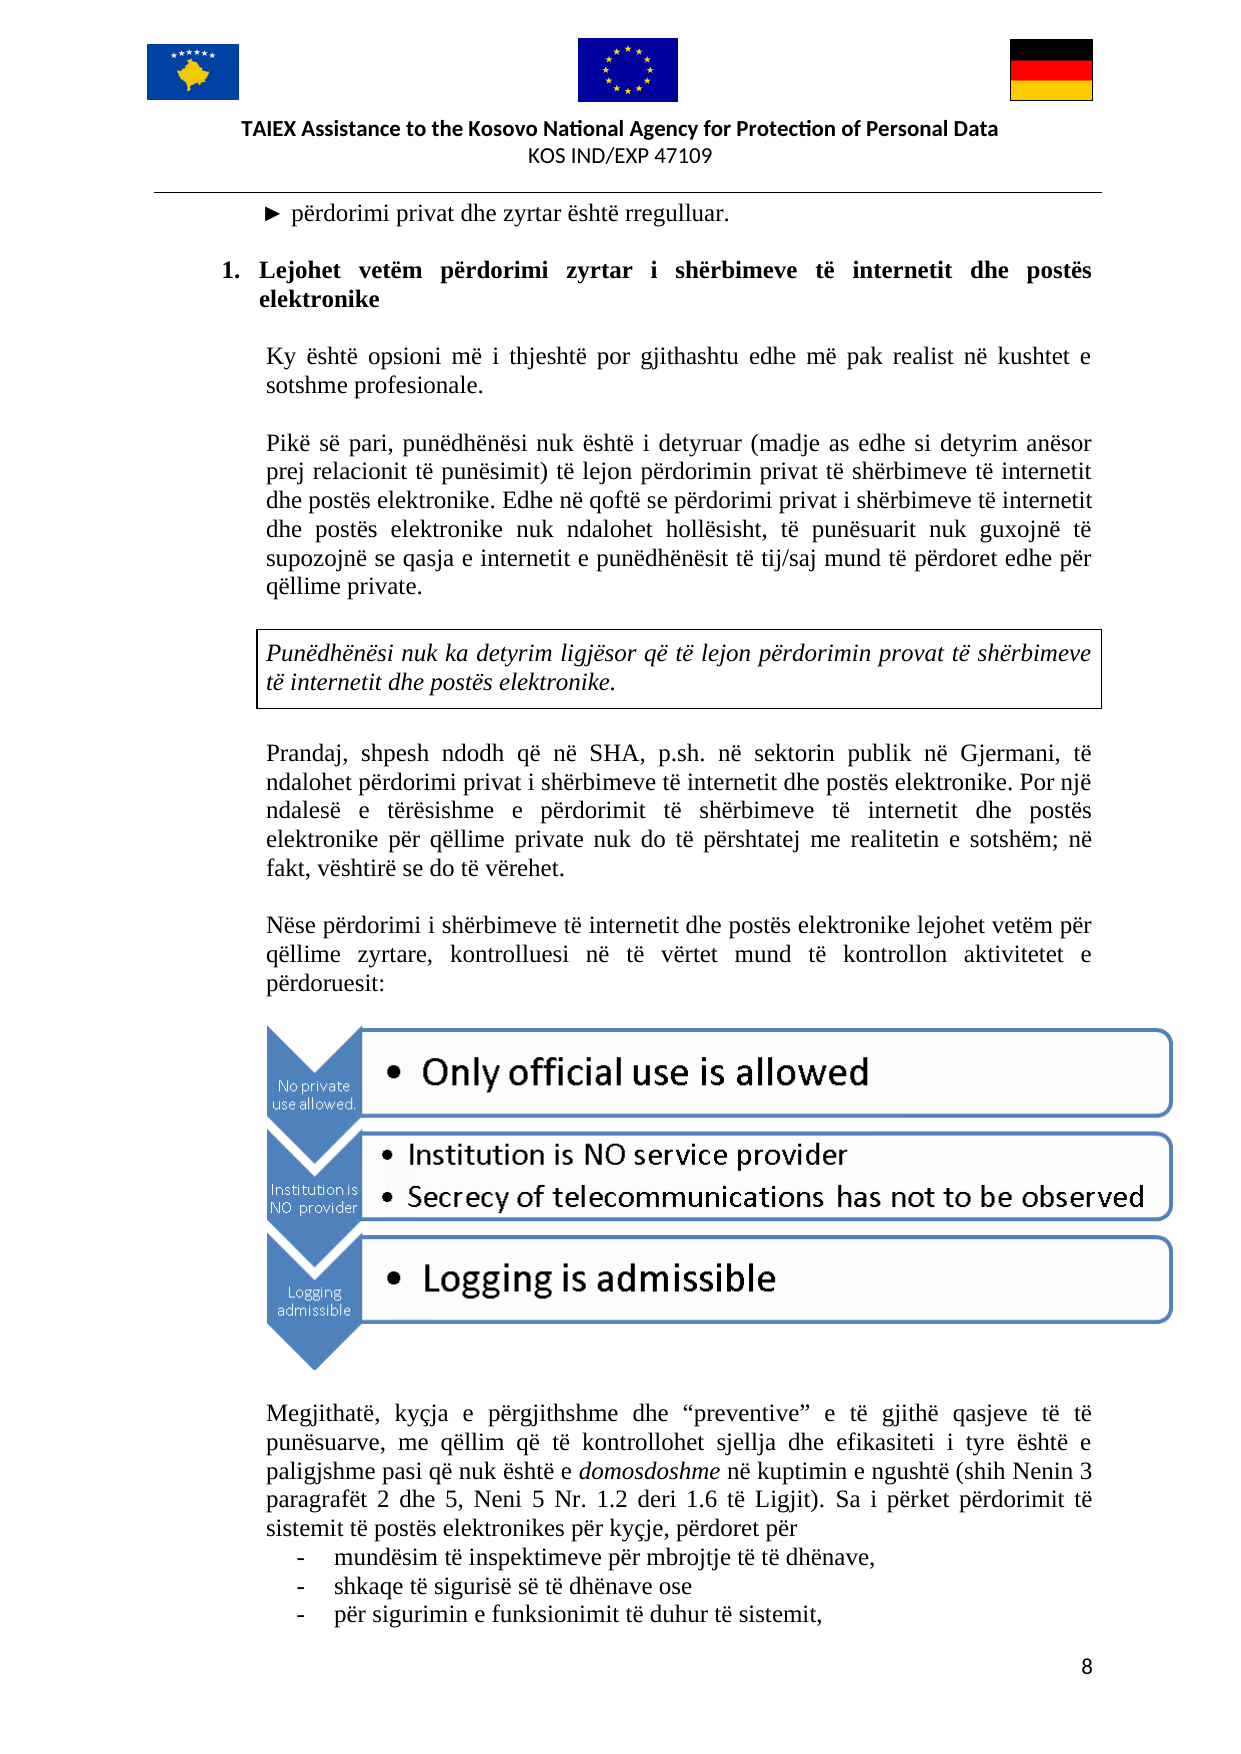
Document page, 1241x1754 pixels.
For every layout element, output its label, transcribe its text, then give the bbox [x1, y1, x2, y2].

list Nëse përdorimi i shërbimeve të internetit dhe postës elektronike lejohet vetëm për qëllime zyrtare, kontrolluesi në të vërtet mund të kontrollon aktivitetet e përdoruesit: [266, 911, 1093, 997]
list Lejohet vetëm përdorimi zyrtar i shërbimeve të internetit dhe postës elektronike [221, 255, 1093, 313]
text Punëdhënësi nuk ka detyrim ligjësor që të lejon përdorimin provat të shërbimeve të internetit dhe postës elektronike. [258, 630, 1101, 708]
text Pikë së pari, punëdhënësi nuk është i detyruar (madje as edhe si detyrim anësor prej relacionit të punësimit) të lejon përdorimin privat të shërbimeve të internetit dhe postës elektronike. Edhe në qoftë se përdorimi privat i shërbimeve të internetit dhe postës elektronike nuk ndalohet hollësisht, të punësuarit nuk guxojnë të supozojnë se qasja e internetit e punëdhënësit të tij/saj mund të përdoret edhe për qëllime private. [266, 428, 1093, 600]
list mundësim të inspektimeve për mbrojtje të të dhënave, [296, 1542, 1093, 1571]
list shkaqe të sigurisë së të dhënave ose [296, 1571, 1093, 1599]
picture [265, 1025, 1173, 1370]
picture [578, 38, 678, 102]
list ► përdorimi privat dhe zyrtar është rregulluar. [260, 198, 1093, 226]
picture [1011, 41, 1092, 100]
picture [147, 44, 239, 100]
text Prandaj, shpesh ndodh që në SHA, p.sh. në sektorin publik në Gjermani, të ndalohet përdorimi privat i shërbimeve të internetit dhe postës elektronike. Por një ndalesë e tërësishme e përdorimit të shërbimeve të internetit dhe postës elektronike për qëllime private nuk do të përshtatej me realitetin e sotshëm; në fakt, vështirë se do të vërehet. [266, 738, 1093, 882]
text Ky është opsioni më i thjeshtë por gjithashtu edhe më pak realist në kushtet e sotshme profesionale. [266, 341, 1093, 399]
list për sigurimin e funksionimit të duhur të sistemit, [296, 1599, 1093, 1628]
text Megjithatë, kyçja e përgjithshme dhe “preventive” e të gjithë qasjeve të të punësuarve, me qëllim që të kontrollohet sjellja dhe efikasiteti i tyre është e paligjshme pasi që nuk është e domosdoshme në kuptimin e ngushtë (shih Nenin 3 paragrafët 2 dhe 5, Neni 5 Nr. 1.2 deri 1.6 të Ligjit). Sa i përket përdorimit të sistemit të postës elektronikes për kyçje, përdoret për [266, 1398, 1093, 1542]
